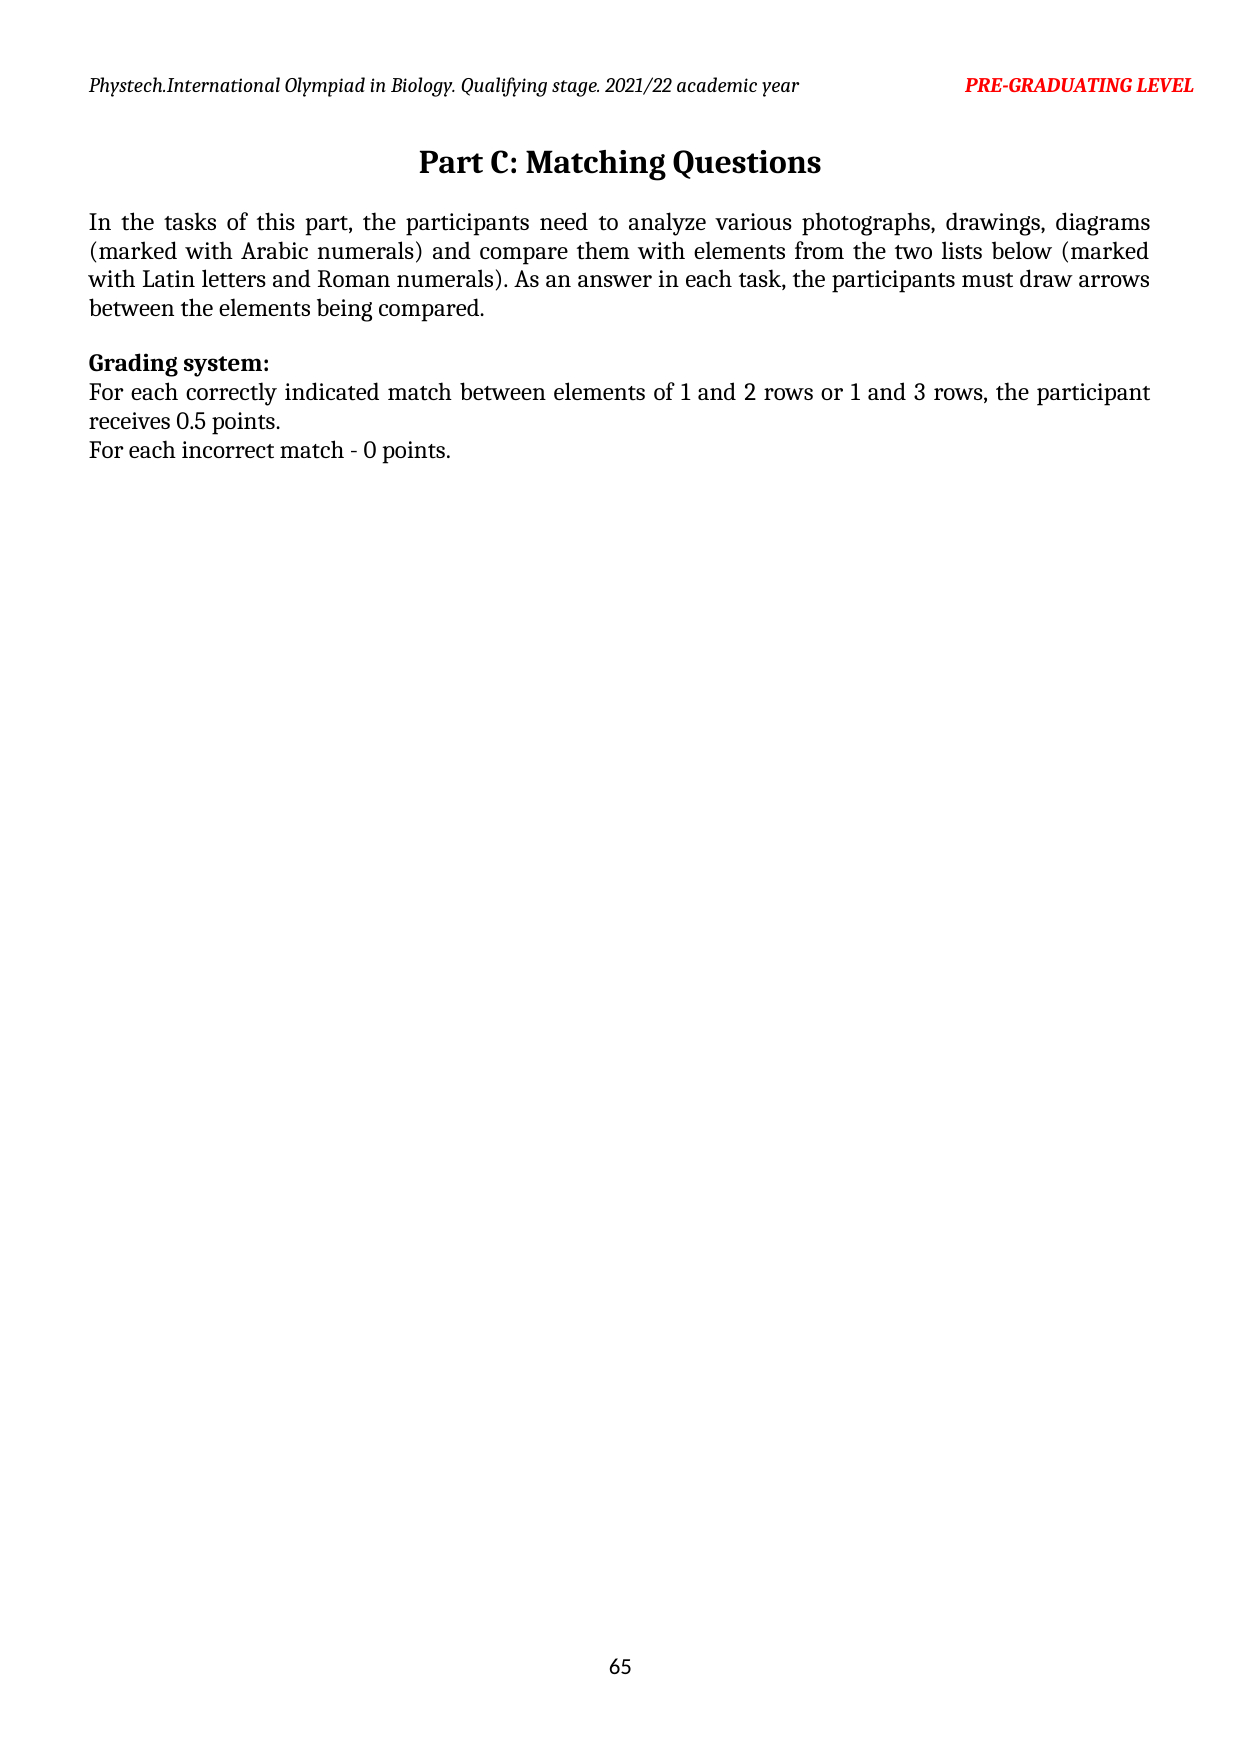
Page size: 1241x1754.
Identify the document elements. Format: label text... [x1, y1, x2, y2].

text In the tasks of this part, the participants need to analyze various photographs, drawings, diagrams (marked with Arabic numerals) and compare them with elements from the two lists below (marked with Latin letters and Roman numerals). As an answer in each task, the participants must draw arrows between the elements being compared. [89, 208, 1152, 323]
text For each correctly indicated match between elements of 1 and 2 rows or 1 and 3 rows, the participant receives 0.5 points. [89, 378, 1152, 436]
text Grading system: [89, 349, 1152, 378]
text Part C: Matching Questions [89, 143, 1152, 182]
text For each incorrect match - 0 points. [89, 436, 1152, 464]
